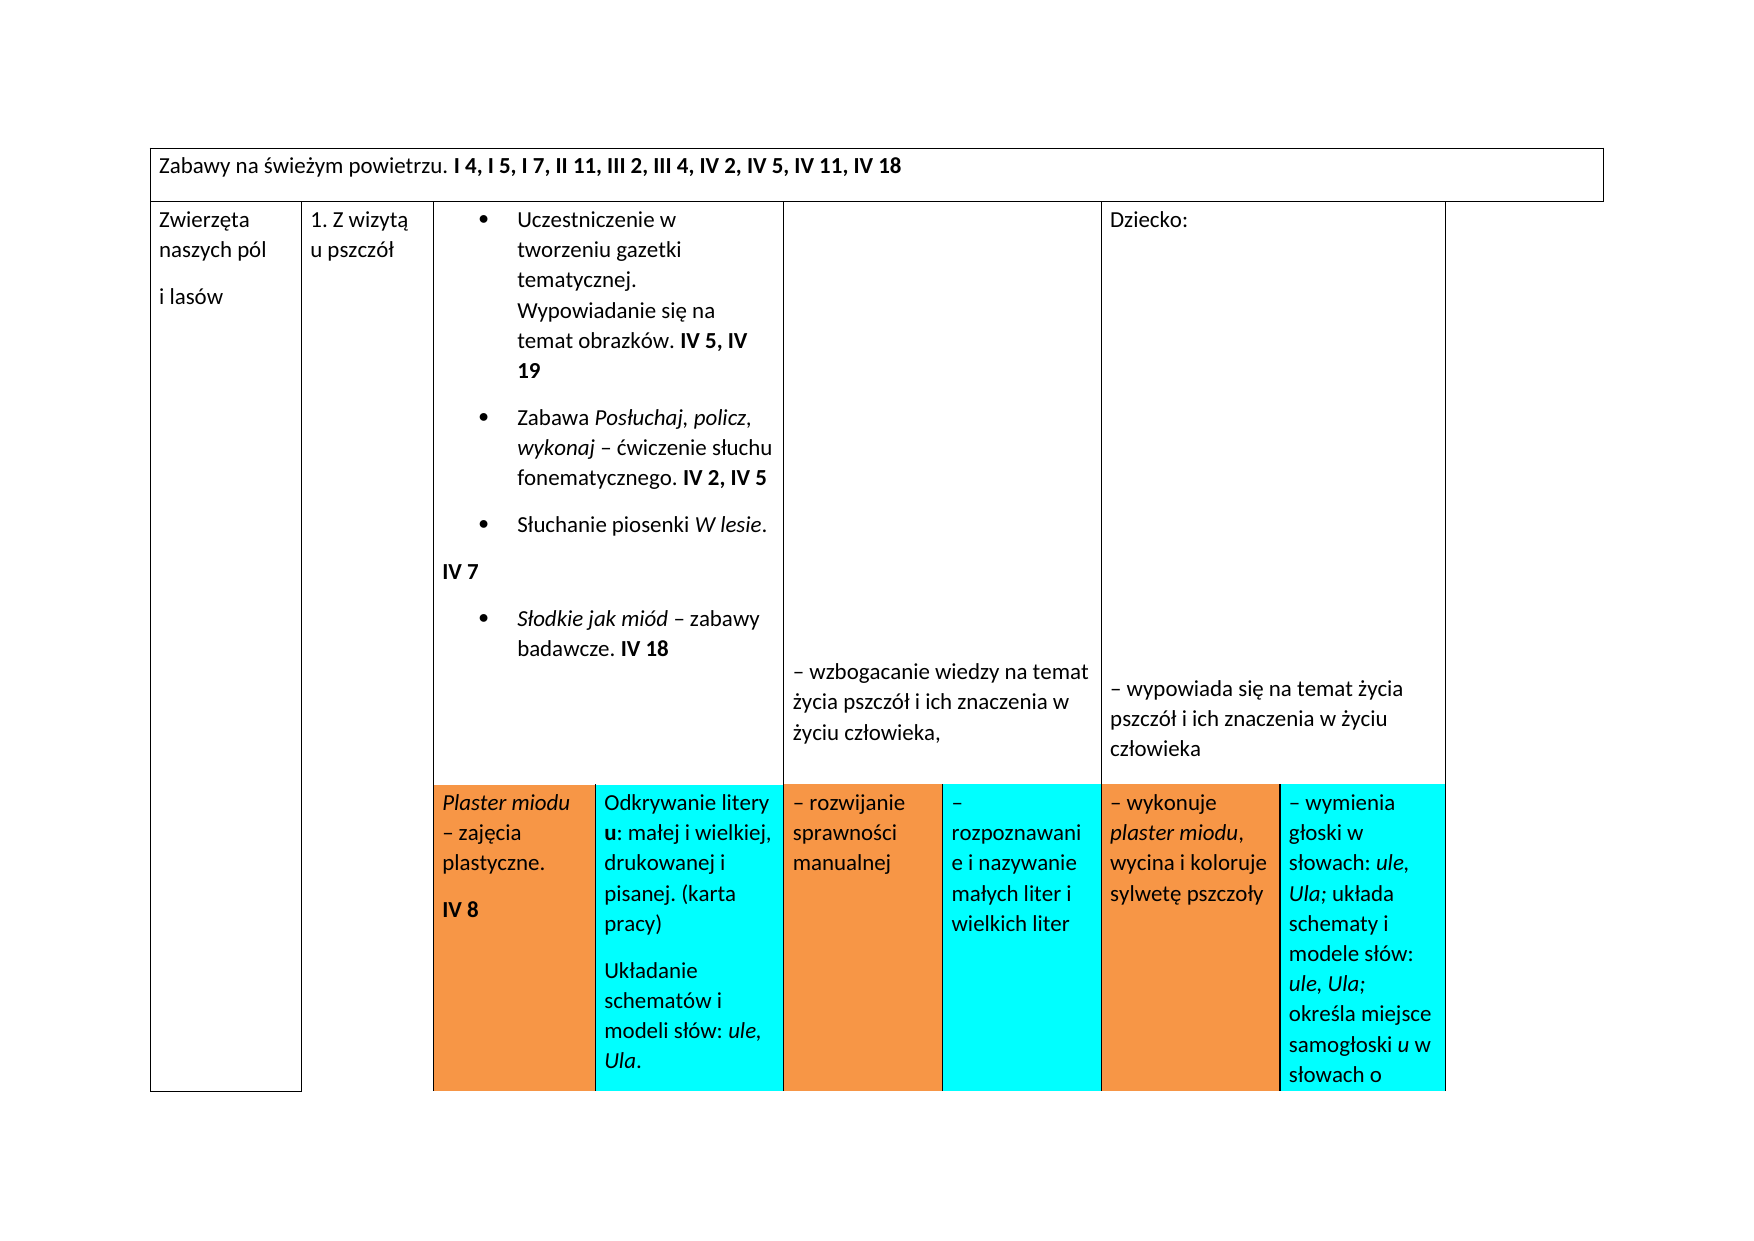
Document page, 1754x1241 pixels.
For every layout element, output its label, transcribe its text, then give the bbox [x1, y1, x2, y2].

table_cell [784, 784, 942, 1091]
table_cell 1. Z wizytą u pszczół [302, 202, 433, 1091]
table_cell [1281, 784, 1445, 1091]
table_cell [1102, 784, 1279, 1091]
table_cell Uczestniczenie w tworzeniu gazetki tematycznej. Wypowiadanie się na temat obrazków. IV 5, IV 19 Zabawa Posłuchaj, policz, wykonaj – ćwiczenie słuchu fonematycznego. IV 2, IV 5 Słuchanie piosenki W lesie. IV 7 Słodkie jak miód – zabawy badawcze. IV 18 [434, 202, 783, 784]
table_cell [596, 785, 783, 1091]
table_cell Zwierzęta naszych pól i lasów [151, 202, 301, 1091]
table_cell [434, 785, 595, 1091]
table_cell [943, 784, 1101, 1091]
table_cell Dziecko: – wypowiada się na temat życia pszczół i ich znaczenia w życiu człowieka [1102, 202, 1445, 784]
table_cell – wzbogacanie wiedzy na temat życia pszczół i ich znaczenia w życiu człowieka, [784, 202, 1101, 784]
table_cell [151, 149, 1603, 201]
